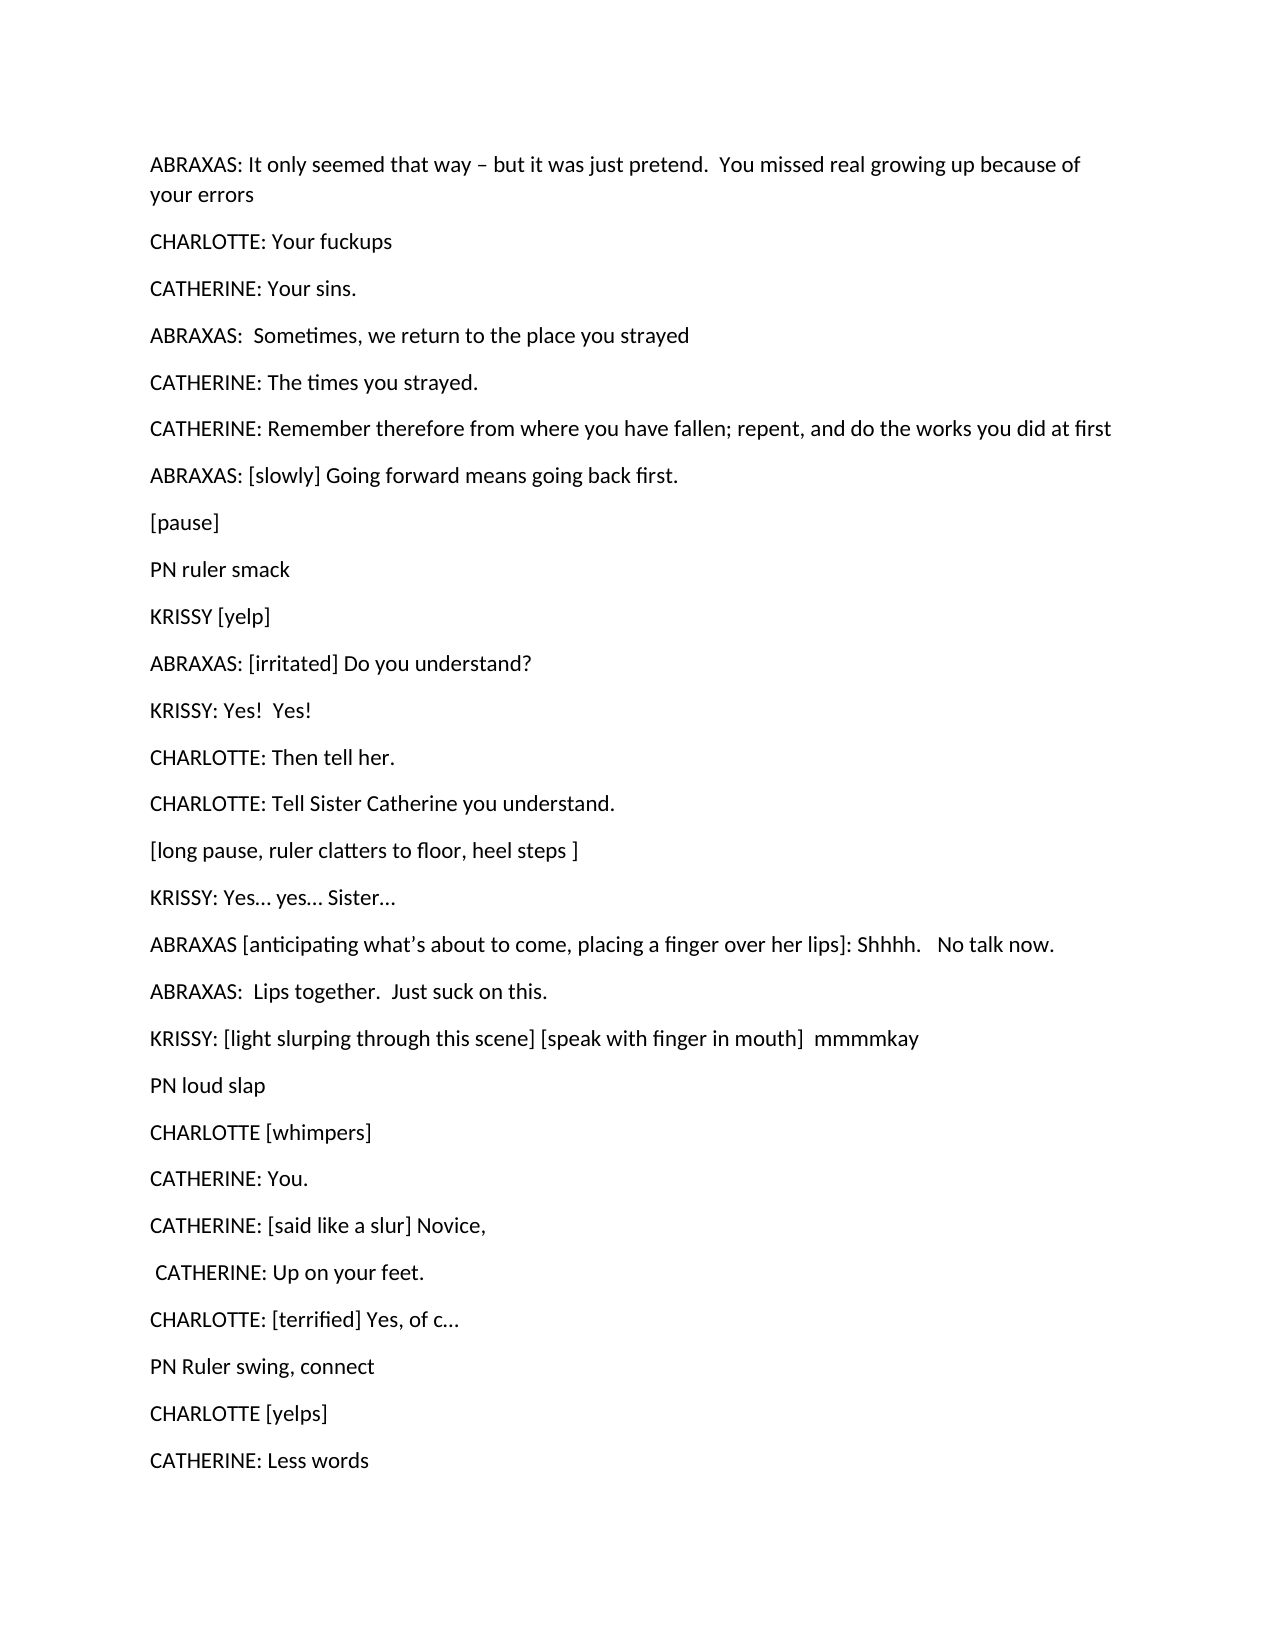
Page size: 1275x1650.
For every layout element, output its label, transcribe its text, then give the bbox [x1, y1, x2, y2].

text CHARLOTTE: Tell Sister Catherine you understand. [150, 789, 1125, 818]
text KRISSY [yelp] [150, 602, 1125, 630]
text CATHERINE: Your sins. [150, 274, 1125, 302]
text [pause] [150, 508, 1125, 536]
text KRISSY: Yes! Yes! [150, 696, 1125, 724]
text ABRAXAS: [irritated] Do you understand? [150, 649, 1125, 677]
text CHARLOTTE [yelps] [150, 1399, 1125, 1427]
text CHARLOTTE: Your fuckups [150, 227, 1125, 255]
text [long pause, ruler clatters to floor, heel steps ] [150, 836, 1125, 864]
text ABRAXAS: [slowly] Going forward means going back first. [150, 461, 1125, 489]
text PN loud slap [150, 1071, 1125, 1099]
text KRISSY: [light slurping through this scene] [speak with finger in mouth] mmmmkay [150, 1024, 1125, 1052]
text CATHERINE: Less words [150, 1446, 1125, 1474]
text CATHERINE: Up on your feet. [150, 1258, 1125, 1286]
text CATHERINE: [said like a slur] Novice, [150, 1211, 1125, 1239]
text KRISSY: Yes… yes… Sister… [150, 883, 1125, 911]
text CHARLOTTE: Then tell her. [150, 743, 1125, 771]
text CATHERINE: Remember therefore from where you have fallen; repent, and do the works you did at first [150, 414, 1125, 443]
text ABRAXAS [anticipating what’s about to come, placing a finger over her lips]: Shhhh. No talk now. [150, 930, 1125, 958]
text ABRAXAS: Lips together. Just suck on this. [150, 977, 1125, 1005]
text CATHERINE: You. [150, 1164, 1125, 1193]
text CHARLOTTE [whimpers] [150, 1118, 1125, 1146]
text PN Ruler swing, connect [150, 1352, 1125, 1380]
text PN ruler smack [150, 555, 1125, 583]
text CHARLOTTE: [terrified] Yes, of c… [150, 1305, 1125, 1333]
text ABRAXAS: Sometimes, we return to the place you strayed [150, 321, 1125, 349]
text ABRAXAS: It only seemed that way – but it was just pretend. You missed real growing up because of your errors [150, 150, 1125, 208]
text CATHERINE: The times you strayed. [150, 368, 1125, 396]
